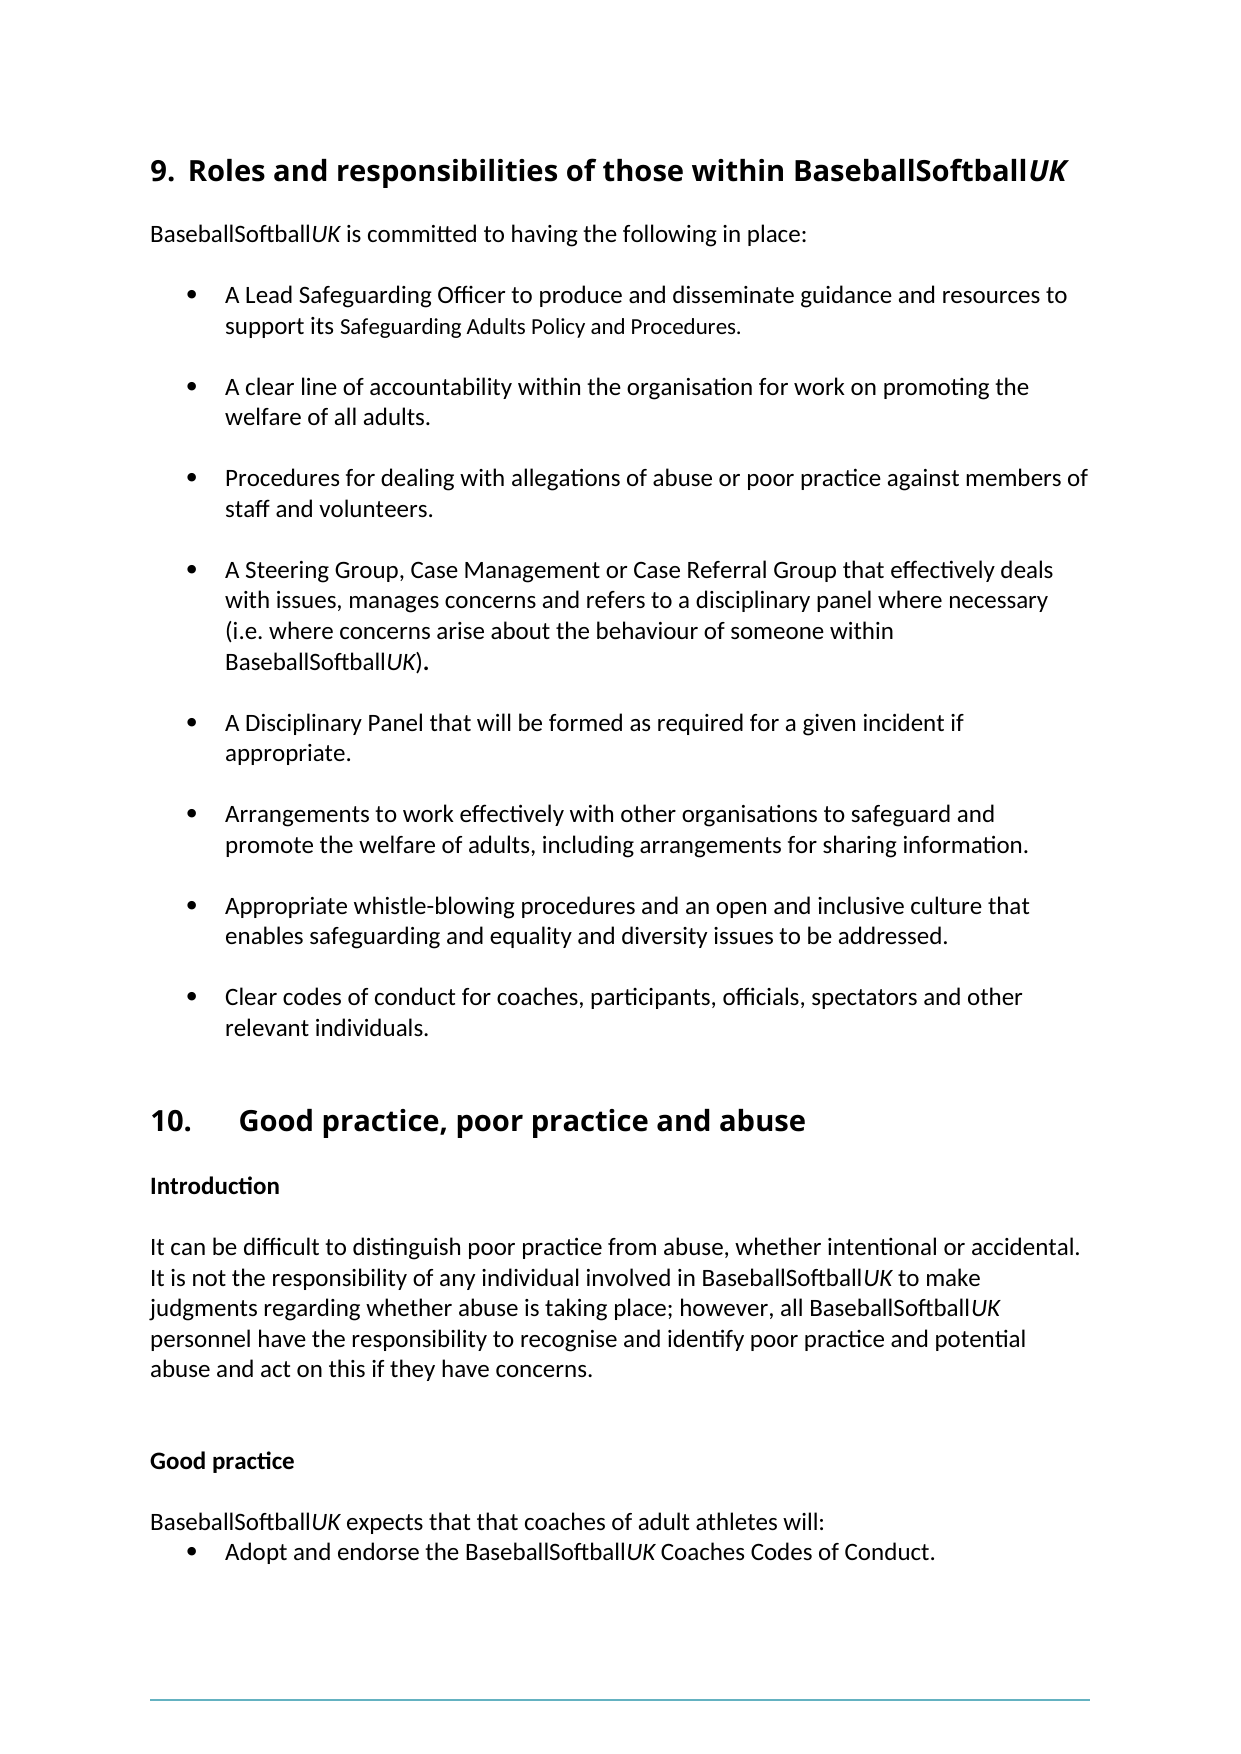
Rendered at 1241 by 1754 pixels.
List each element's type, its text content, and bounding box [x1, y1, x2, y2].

text BaseballSoftballUK expects that that coaches of adult athletes will: [150, 1506, 1090, 1536]
text BaseballSoftballUK is committed to having the following in place: [150, 218, 1090, 249]
list Adopt and endorse the BaseballSoftballUK Coaches Codes of Conduct. [187, 1536, 1090, 1567]
text Introduction [150, 1170, 1090, 1201]
text It can be difficult to distinguish poor practice from abuse, whether intentional or accidental. It is not the responsibility of any individual involved in BaseballSoftballUK to make judgments regarding whether abuse is taking place; however, all BaseballSoftballUK personnel have the responsibility to recognise and identify poor practice and potential abuse and act on this if they have concerns. [150, 1231, 1090, 1384]
list A clear line of accountability within the organisation for work on promoting the welfare of all adults. [187, 371, 1090, 432]
list Appropriate whistle-blowing procedures and an open and inclusive culture that enables safeguarding and equality and diversity issues to be addressed. [187, 890, 1090, 951]
text Good practice [150, 1445, 1090, 1475]
list Arrangements to work effectively with other organisations to safeguard and promote the welfare of adults, including arrangements for sharing information. [187, 798, 1090, 859]
list Good practice, poor practice and abuse [150, 1100, 1090, 1140]
list A Disciplinary Panel that will be formed as required for a given incident if appropriate. [187, 707, 1090, 768]
list Roles and responsibilities of those within BaseballSoftballUK [150, 150, 1090, 218]
list A Lead Safeguarding Officer to produce and disseminate guidance and resources to support its Safeguarding Adults Policy and Procedures. [187, 279, 1090, 341]
list Procedures for dealing with allegations of abuse or poor practice against members of staff and volunteers. [187, 463, 1090, 524]
list A Steering Group, Case Management or Case Referral Group that effectively deals with issues, manages concerns and refers to a disciplinary panel where necessary (i.e. where concerns arise about the behaviour of someone within BaseballSoftballUK). [187, 554, 1090, 676]
list Clear codes of conduct for coaches, participants, officials, spectators and other relevant individuals. [187, 981, 1090, 1042]
